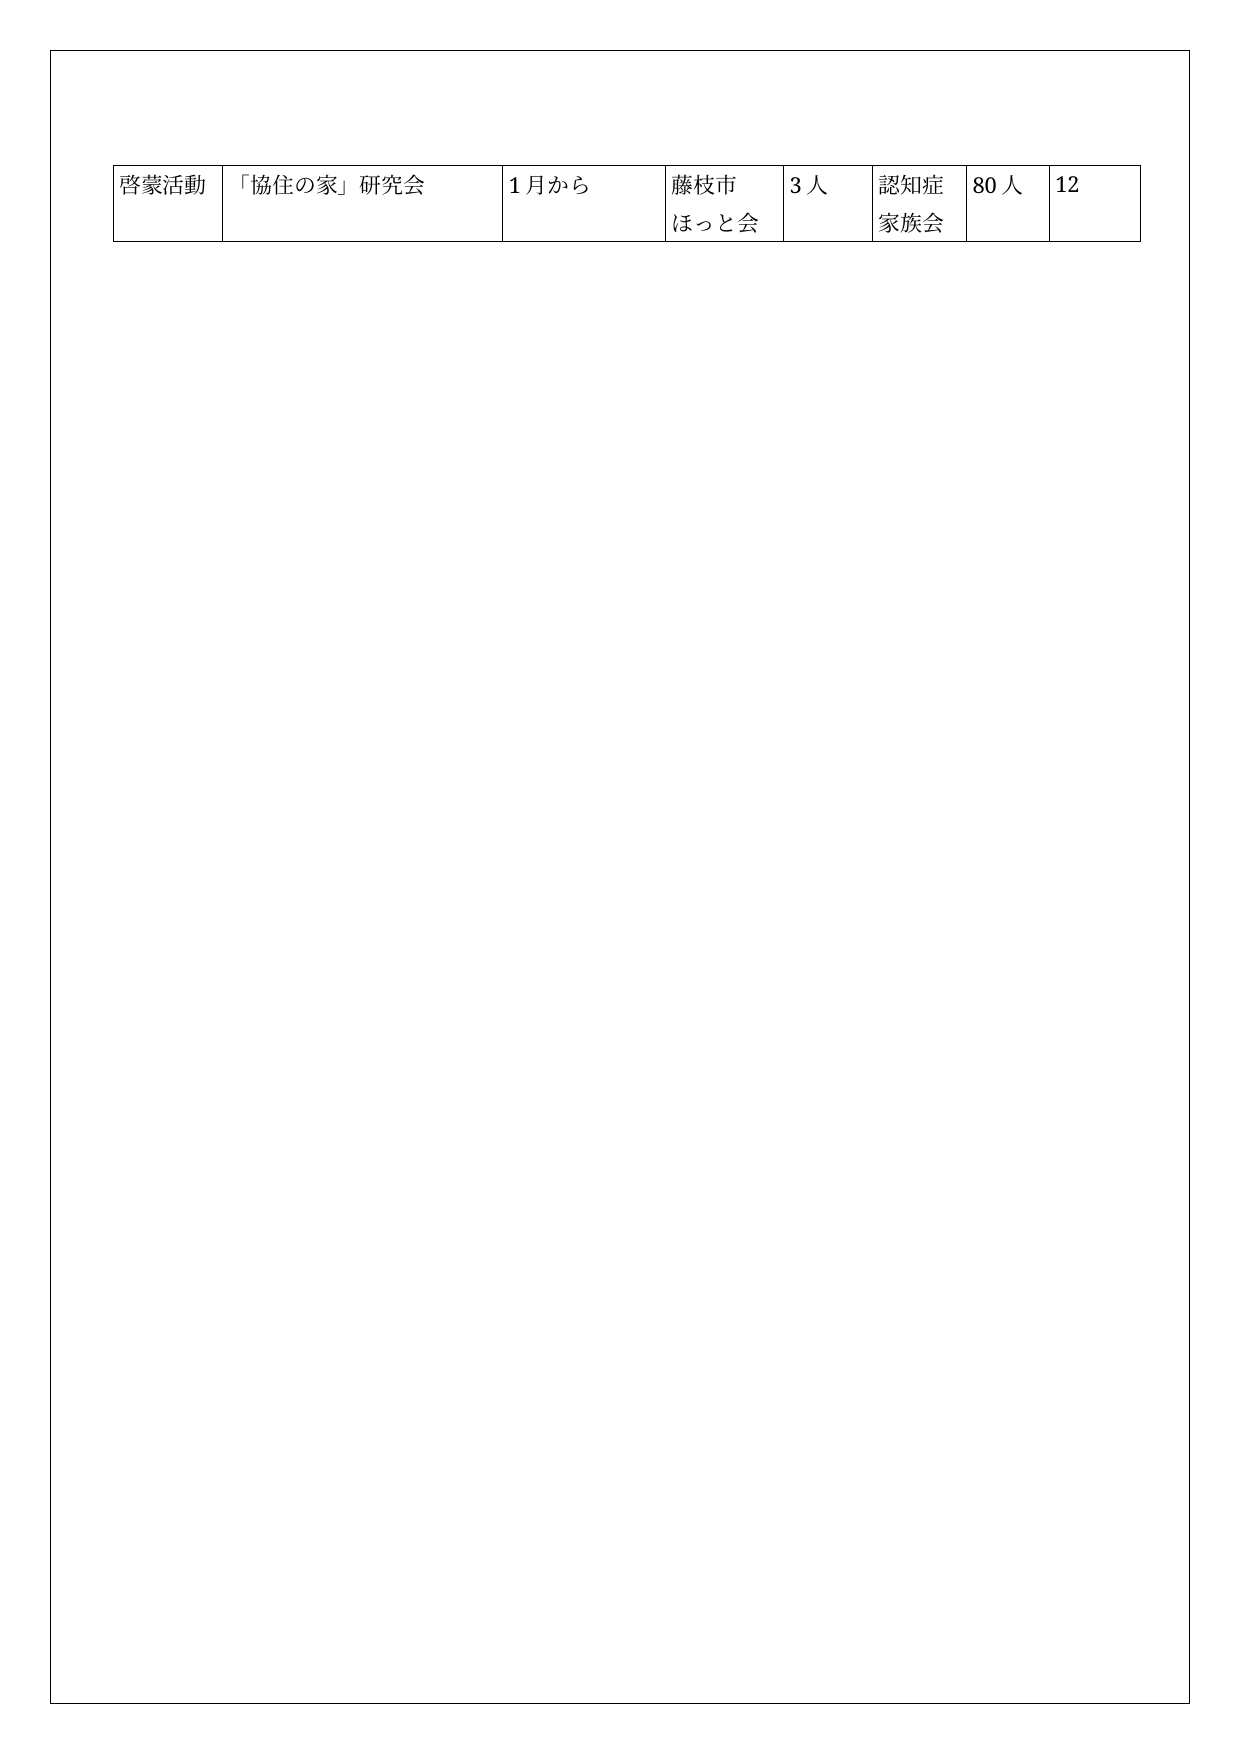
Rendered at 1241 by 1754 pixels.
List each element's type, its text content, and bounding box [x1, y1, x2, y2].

table_cell 藤枝市 ほっと会 [666, 166, 783, 241]
table_cell 認知症家族会 [873, 166, 966, 241]
table_cell 80人 [967, 166, 1049, 241]
table_cell 啓蒙活動 [114, 166, 222, 241]
table_cell 3人 [784, 166, 872, 241]
table_cell 1月から [503, 166, 665, 241]
table_cell 12 [1050, 166, 1140, 241]
table_cell 「協住の家」研究会 [223, 166, 502, 241]
